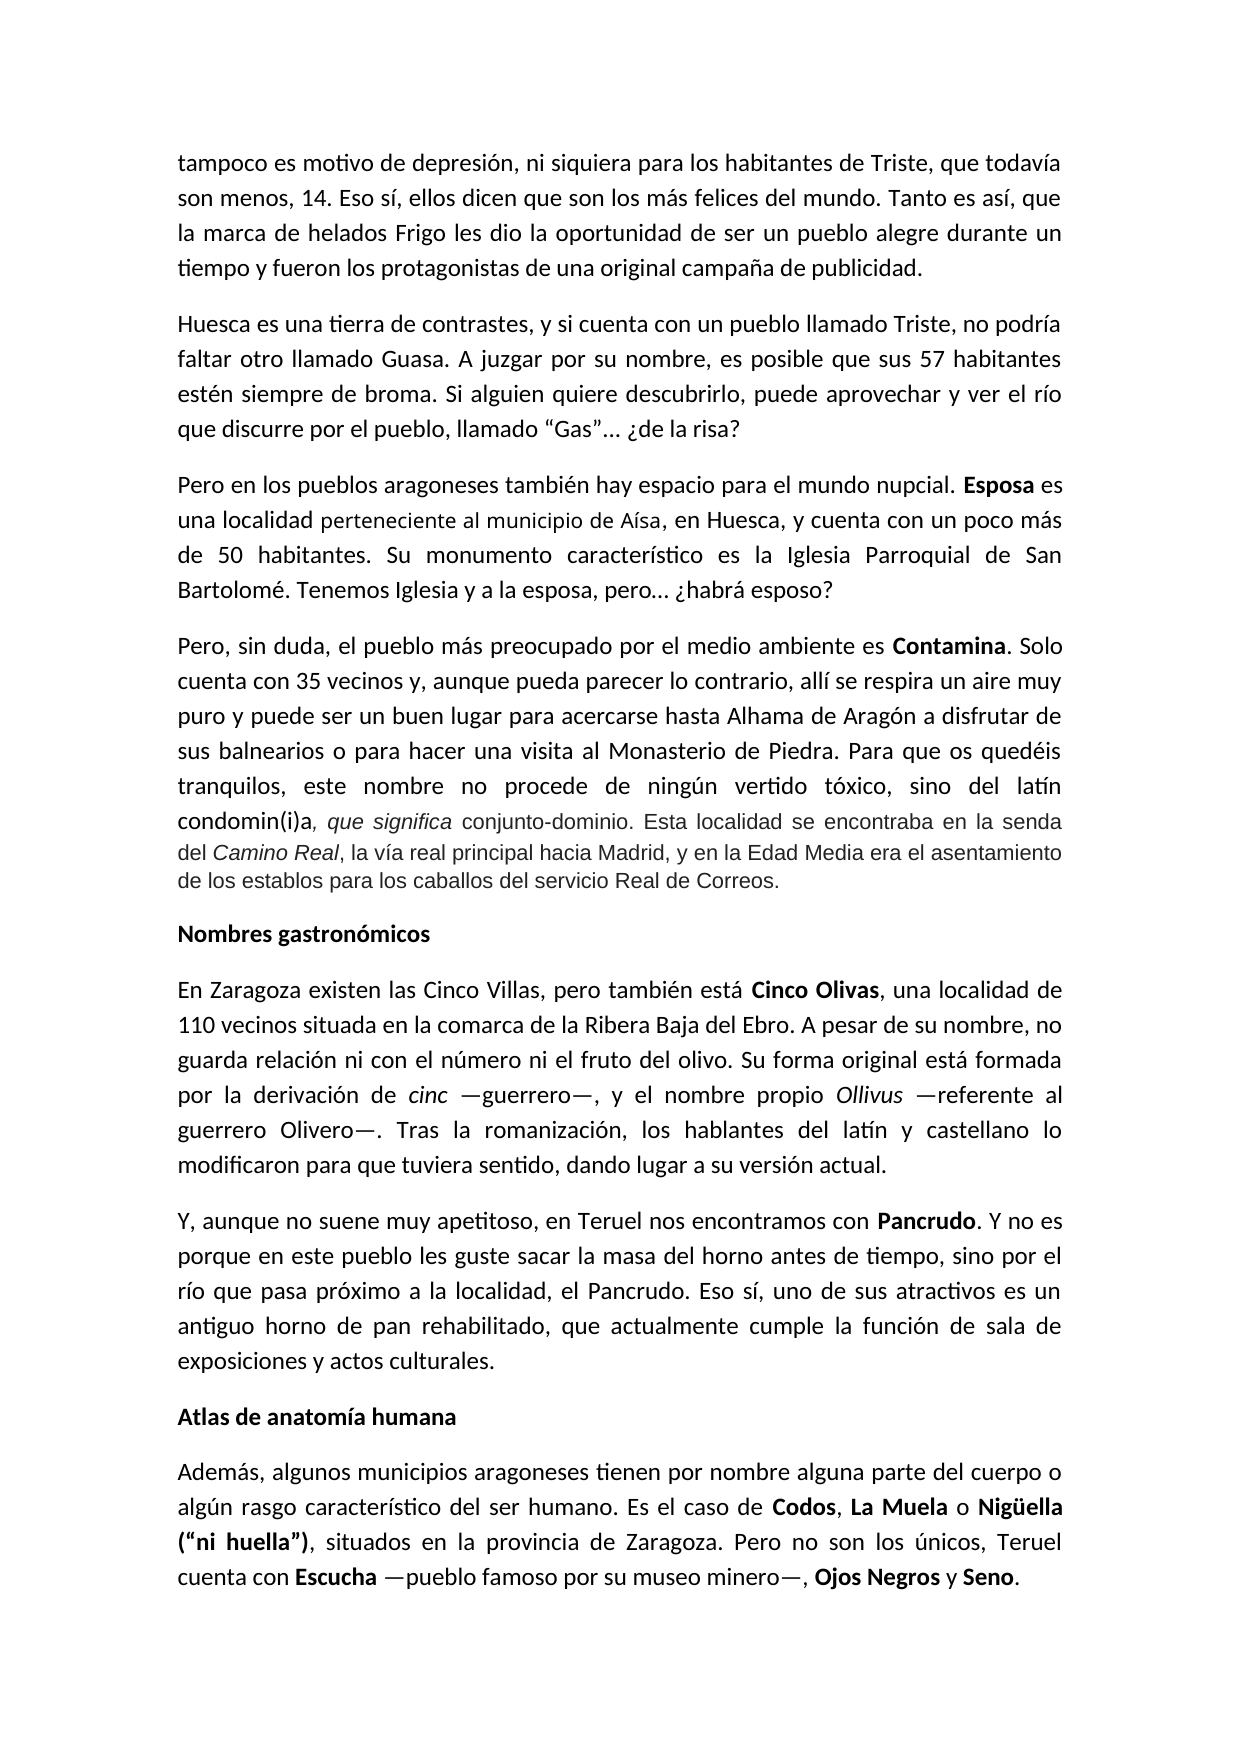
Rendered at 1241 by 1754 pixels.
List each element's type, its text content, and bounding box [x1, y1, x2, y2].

text Además, algunos municipios aragoneses tienen por nombre alguna parte del cuerpo o algún rasgo característico del ser humano. Es el caso de Codos, La Muela o Nigüella (“ni huella”), situados en la provincia de Zaragoza. Pero no son los únicos, Teruel cuenta con Escucha —pueblo famoso por su museo minero—, Ojos Negros y Seno. [177, 1456, 1063, 1592]
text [177, 148, 1063, 283]
text Atlas de anatomía humana [177, 1401, 1063, 1431]
text Pero, sin duda, el pueblo más preocupado por el medio ambiente es Contamina. Solo cuenta con 35 vecinos y, aunque pueda parecer lo contrario, allí se respira un aire muy puro y puede ser un buen lugar para acercarse hasta Alhama de Aragón a disfrutar de sus balnearios o para hacer una visita al Monasterio de Piedra. Para que os quedéis tranquilos, este nombre no procede de ningún vertido tóxico, sino del latín condomin(i)a, que significa conjunto-dominio. Esta localidad se encontraba en la senda del Camino Real, la vía real principal hacia Madrid, y en la Edad Media era el asentamiento de los establos para los caballos del servicio Real de Correos. [177, 630, 1063, 893]
text Nombres gastronómicos [177, 918, 1063, 949]
text Y, aunque no suene muy apetitoso, en Teruel nos encontramos con Pancrudo. Y no es porque en este pueblo les guste sacar la masa del horno antes de tiempo, sino por el río que pasa próximo a la localidad, el Pancrudo. Eso sí, uno de sus atractivos es un antiguo horno de pan rehabilitado, que actualmente cumple la función de sala de exposiciones y actos culturales. [177, 1205, 1063, 1375]
text Huesca es una tierra de contrastes, y si cuenta con un pueblo llamado Triste, no podría faltar otro llamado Guasa. A juzgar por su nombre, es posible que sus 57 habitantes estén siempre de broma. Si alguien quiere descubrirlo, puede aprovechar y ver el río que discurre por el pueblo, llamado “Gas”... ¿de la risa? [177, 308, 1063, 444]
text En Zaragoza existen las Cinco Villas, pero también está Cinco Olivas, una localidad de 110 vecinos situada en la comarca de la Ribera Baja del Ebro. A pesar de su nombre, no guarda relación ni con el número ni el fruto del olivo. Su forma original está formada por la derivación de cinc —guerrero—, y el nombre propio Ollivus —referente al guerrero Olivero—. Tras la romanización, los hablantes del latín y castellano lo modificaron para que tuviera sentido, dando lugar a su versión actual. [177, 974, 1063, 1179]
text Pero en los pueblos aragoneses también hay espacio para el mundo nupcial. Esposa es una localidad perteneciente al municipio de Aísa, en Huesca, y cuenta con un poco más de 50 habitantes. Su monumento característico es la Iglesia Parroquial de San Bartolomé. Tenemos Iglesia y a la esposa, pero… ¿habrá esposo? [177, 469, 1063, 605]
